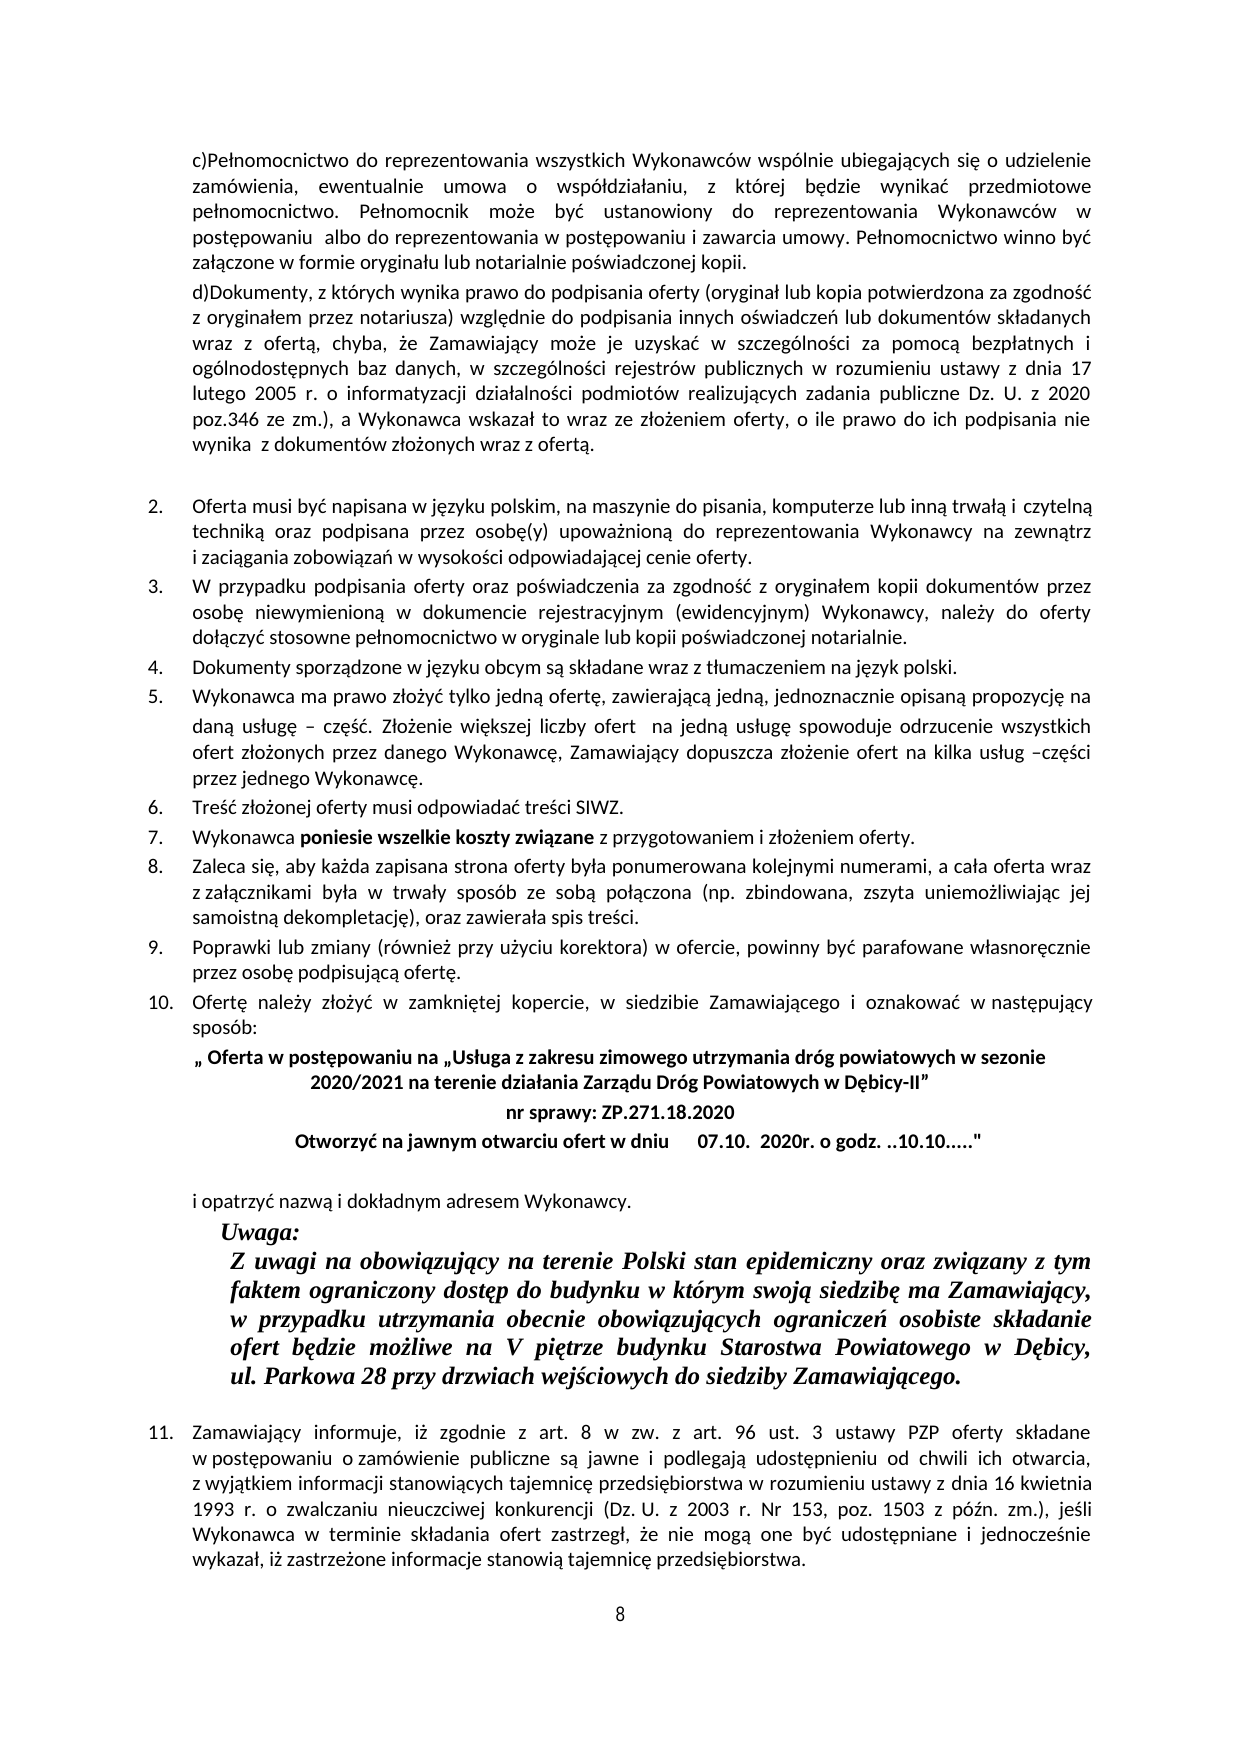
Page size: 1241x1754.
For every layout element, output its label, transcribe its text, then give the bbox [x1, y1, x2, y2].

list Wykonawca poniesie wszelkie koszty związane z przygotowaniem i złożeniem oferty. [148, 824, 1093, 849]
list Treść złożonej oferty musi odpowiadać treści SIWZ. [148, 794, 1093, 820]
text Uwaga: [220, 1217, 1093, 1246]
text c)Pełnomocnictwo do reprezentowania wszystkich Wykonawców wspólnie ubiegających się o udzielenie zamówienia, ewentualnie umowa o współdziałaniu, z której będzie wynikać przedmiotowe pełnomocnictwo. Pełnomocnik może być ustanowiony do reprezentowania Wykonawców w postępowaniu albo do reprezentowania w postępowaniu i zawarcia umowy. Pełnomocnictwo winno być załączone w formie oryginału lub notarialnie poświadczonej kopii. [192, 148, 1093, 275]
list Zaleca się, aby każda zapisana strona oferty była ponumerowana kolejnymi numerami, a cała oferta wraz z załącznikami była w trwały sposób ze sobą połączona (np. zbindowana, zszyta uniemożliwiając jej samoistną dekompletację), oraz zawierała spis treści. [148, 854, 1093, 930]
text Z uwagi na obowiązujący na terenie Polski stan epidemiczny oraz związany z tym faktem ograniczony dostęp do budynku w którym swoją siedzibę ma Zamawiający, w przypadku utrzymania obecnie obowiązujących ograniczeń osobiste składanie ofert będzie możliwe na V piętrze budynku Starostwa Powiatowego w Dębicy, ul. Parkowa 28 przy drzwiach wejściowych do siedziby Zamawiającego. [230, 1246, 1093, 1390]
list Wykonawca ma prawo złożyć tylko jedną ofertę, zawierającą jedną, jednoznacznie opisaną propozycję na daną usługę – część. Złożenie większej liczby ofert na jedną usługę spowoduje odrzucenie wszystkich ofert złożonych przez danego Wykonawcę, Zamawiający dopuszcza złożenie ofert na kilka usług –części przez jednego Wykonawcę. [148, 683, 1093, 790]
list Poprawki lub zmiany (również przy użyciu korektora) w ofercie, powinny być parafowane własnoręcznie przez osobę podpisującą ofertę. [148, 934, 1093, 985]
text „ Oferta w postępowaniu na „Usługa z zakresu zimowego utrzymania dróg powiatowych w sezonie 2020/2021 na terenie działania Zarządu Dróg Powiatowych w Dębicy-II” [148, 1044, 1093, 1095]
list Oferta musi być napisana w języku polskim, na maszynie do pisania, komputerze lub inną trwałą i czytelną techniką oraz podpisana przez osobę(y) upoważnioną do reprezentowania Wykonawcy na zewnątrz i zaciągania zobowiązań w wysokości odpowiadającej cenie oferty. [148, 493, 1093, 569]
list Dokumenty sporządzone w języku obcym są składane wraz z tłumaczeniem na język polski. [148, 654, 1093, 679]
text i opatrzyć nazwą i dokładnym adresem Wykonawcy. [192, 1188, 1093, 1213]
text nr sprawy: ZP.271.18.2020 [148, 1099, 1093, 1124]
list Zamawiający informuje, iż zgodnie z art. 8 w zw. z art. 96 ust. 3 ustawy PZP oferty składane w postępowaniu o zamówienie publiczne są jawne i podlegają udostępnieniu od chwili ich otwarcia, z wyjątkiem informacji stanowiących tajemnicę przedsiębiorstwa w rozumieniu ustawy z dnia 16 kwietnia 1993 r. o zwalczaniu nieuczciwej konkurencji (Dz. U. z 2003 r. Nr 153, poz. 1503 z późn. zm.), jeśli Wykonawca w terminie składania ofert zastrzegł, że nie mogą one być udostępniane i jednocześnie wykazał, iż zastrzeżone informacje stanowią tajemnicę przedsiębiorstwa. [148, 1419, 1093, 1572]
text d)Dokumenty, z których wynika prawo do podpisania oferty (oryginał lub kopia potwierdzona za zgodność z oryginałem przez notariusza) względnie do podpisania innych oświadczeń lub dokumentów składanych wraz z ofertą, chyba, że Zamawiający może je uzyskać w szczególności za pomocą bezpłatnych i ogólnodostępnych baz danych, w szczególności rejestrów publicznych w rozumieniu ustawy z dnia 17 lutego 2005 r. o informatyzacji działalności podmiotów realizujących zadania publiczne Dz. U. z 2020 poz.346 ze zm.), a Wykonawca wskazał to wraz ze złożeniem oferty, o ile prawo do ich podpisania nie wynika z dokumentów złożonych wraz z ofertą. [192, 279, 1093, 457]
list Ofertę należy złożyć w zamkniętej kopercie, w siedzibie Zamawiającego i oznakować w następujący sposób: [148, 989, 1093, 1040]
list W przypadku podpisania oferty oraz poświadczenia za zgodność z oryginałem kopii dokumentów przez osobę niewymienioną w dokumencie rejestracyjnym (ewidencyjnym) Wykonawcy, należy do oferty dołączyć stosowne pełnomocnictwo w oryginale lub kopii poświadczonej notarialnie. [148, 573, 1093, 650]
text Otworzyć na jawnym otwarciu ofert w dniu 07.10. 2020r. o godz. ..10.10....." [185, 1129, 1093, 1154]
